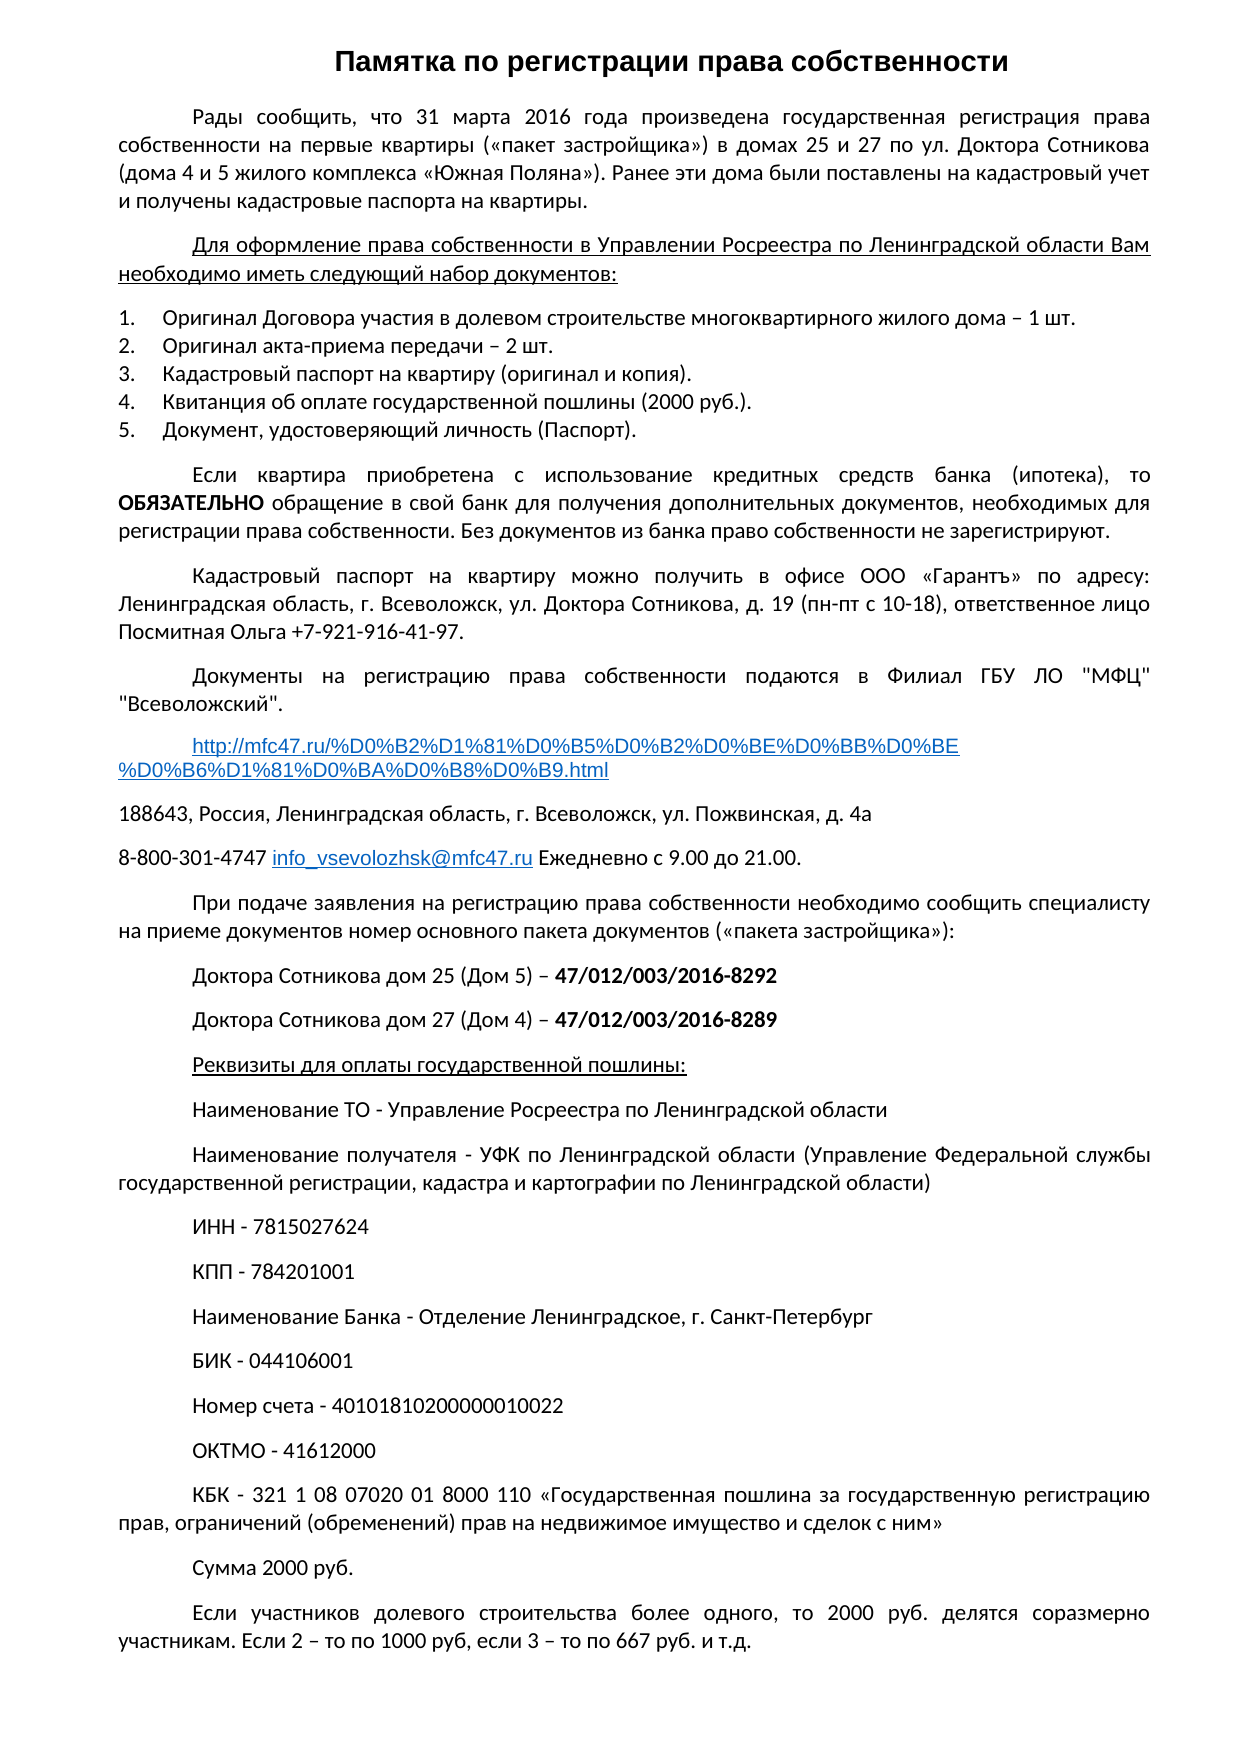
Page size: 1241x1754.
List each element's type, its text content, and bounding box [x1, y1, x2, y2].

text Номер счета - 40101810200000010022 [118, 1391, 1152, 1419]
text Наименование Банка - Отделение Ленинградское, г. Санкт-Петербург [118, 1302, 1152, 1330]
list Квитанция об оплате государственной пошлины (2000 руб.). [118, 387, 1152, 415]
text Кадастровый паспорт на квартиру можно получить в офисе ООО «Гарантъ» по адресу: Ленинградская область, г. Всеволожск, ул. Доктора Сотникова, д. 19 (пн-пт с 10-18), ответственное лицо Посмитная Ольга +7-921-916-41-97. [118, 561, 1152, 645]
text Если квартира приобретена с использование кредитных средств банка (ипотека), то ОБЯЗАТЕЛЬНО обращение в свой банк для получения дополнительных документов, необходимых для регистрации права собственности. Без документов из банка право собственности не зарегистрируют. [118, 460, 1152, 544]
text КПП - 784201001 [118, 1257, 1152, 1285]
text БИК - 044106001 [118, 1346, 1152, 1374]
text Наименование получателя - УФК по Ленинградской области (Управление Федеральной службы государственной регистрации, кадастра и картографии по Ленинградской области) [118, 1140, 1152, 1196]
text При подаче заявления на регистрацию права собственности необходимо сообщить специалисту на приеме документов номер основного пакета документов («пакета застройщика»): [118, 888, 1152, 944]
text Доктора Сотникова дом 27 (Дом 4) – 47/012/003/2016-8289 [118, 1006, 1152, 1034]
text 188643, Россия, Ленинградская область, г. Всеволожск, ул. Пожвинская, д. 4а [118, 799, 1152, 827]
text Сумма 2000 руб. [118, 1553, 1152, 1581]
text Наименование ТО - Управление Росреестра по Ленинградской области [118, 1095, 1152, 1123]
text ОКТМО - 41612000 [118, 1436, 1152, 1464]
text ИНН - 7815027624 [118, 1212, 1152, 1240]
list Оригинал акта-приема передачи – 2 шт. [118, 331, 1152, 359]
text Доктора Сотникова дом 25 (Дом 5) – 47/012/003/2016-8292 [118, 961, 1152, 989]
text Для оформление права собственности в Управлении Росреестра по Ленинградской области Вам необходимо иметь следующий набор документов: [118, 231, 1152, 287]
text 8-800-301-4747 info_vsevolozhsk@mfc47.ru Ежедневно с 9.00 до 21.00. [118, 843, 1152, 872]
text Документы на регистрацию права собственности подаются в Филиал ГБУ ЛО "МФЦ" "Всеволожский". [118, 662, 1152, 718]
text Рады сообщить, что 31 марта 2016 года произведена государственная регистрация права собственности на первые квартиры («пакет застройщика») в домах 25 и 27 по ул. Доктора Сотникова (дома 4 и 5 жилого комплекса «Южная Поляна»). Ранее эти дома были поставлены на кадастровый учет и получены кадастровые паспорта на квартиры. [118, 102, 1152, 214]
text Реквизиты для оплаты государственной пошлины: [118, 1050, 1152, 1078]
text Если участников долевого строительства более одного, то 2000 руб. делятся соразмерно участникам. Если 2 – то по 1000 руб, если 3 – то по 667 руб. и т.д. [118, 1598, 1152, 1654]
list Документ, удостоверяющий личность (Паспорт). [118, 415, 1152, 443]
list Кадастровый паспорт на квартиру (оригинал и копия). [118, 359, 1152, 387]
text Памятка по регистрации права собственности [118, 44, 1152, 78]
text КБК - 321 1 08 07020 01 8000 110 «Государственная пошлина за государственную регистрацию прав, ограничений (обременений) прав на недвижимое имущество и сделок с ним» [118, 1481, 1152, 1537]
text http://mfc47.ru/%D0%B2%D1%81%D0%B5%D0%B2%D0%BE%D0%BB%D0%BE%D0%B6%D1%81%D0%BA%D0%B8%D0%B9.html [118, 734, 1152, 782]
list Оригинал Договора участия в долевом строительстве многоквартирного жилого дома – 1 шт. [118, 303, 1152, 331]
